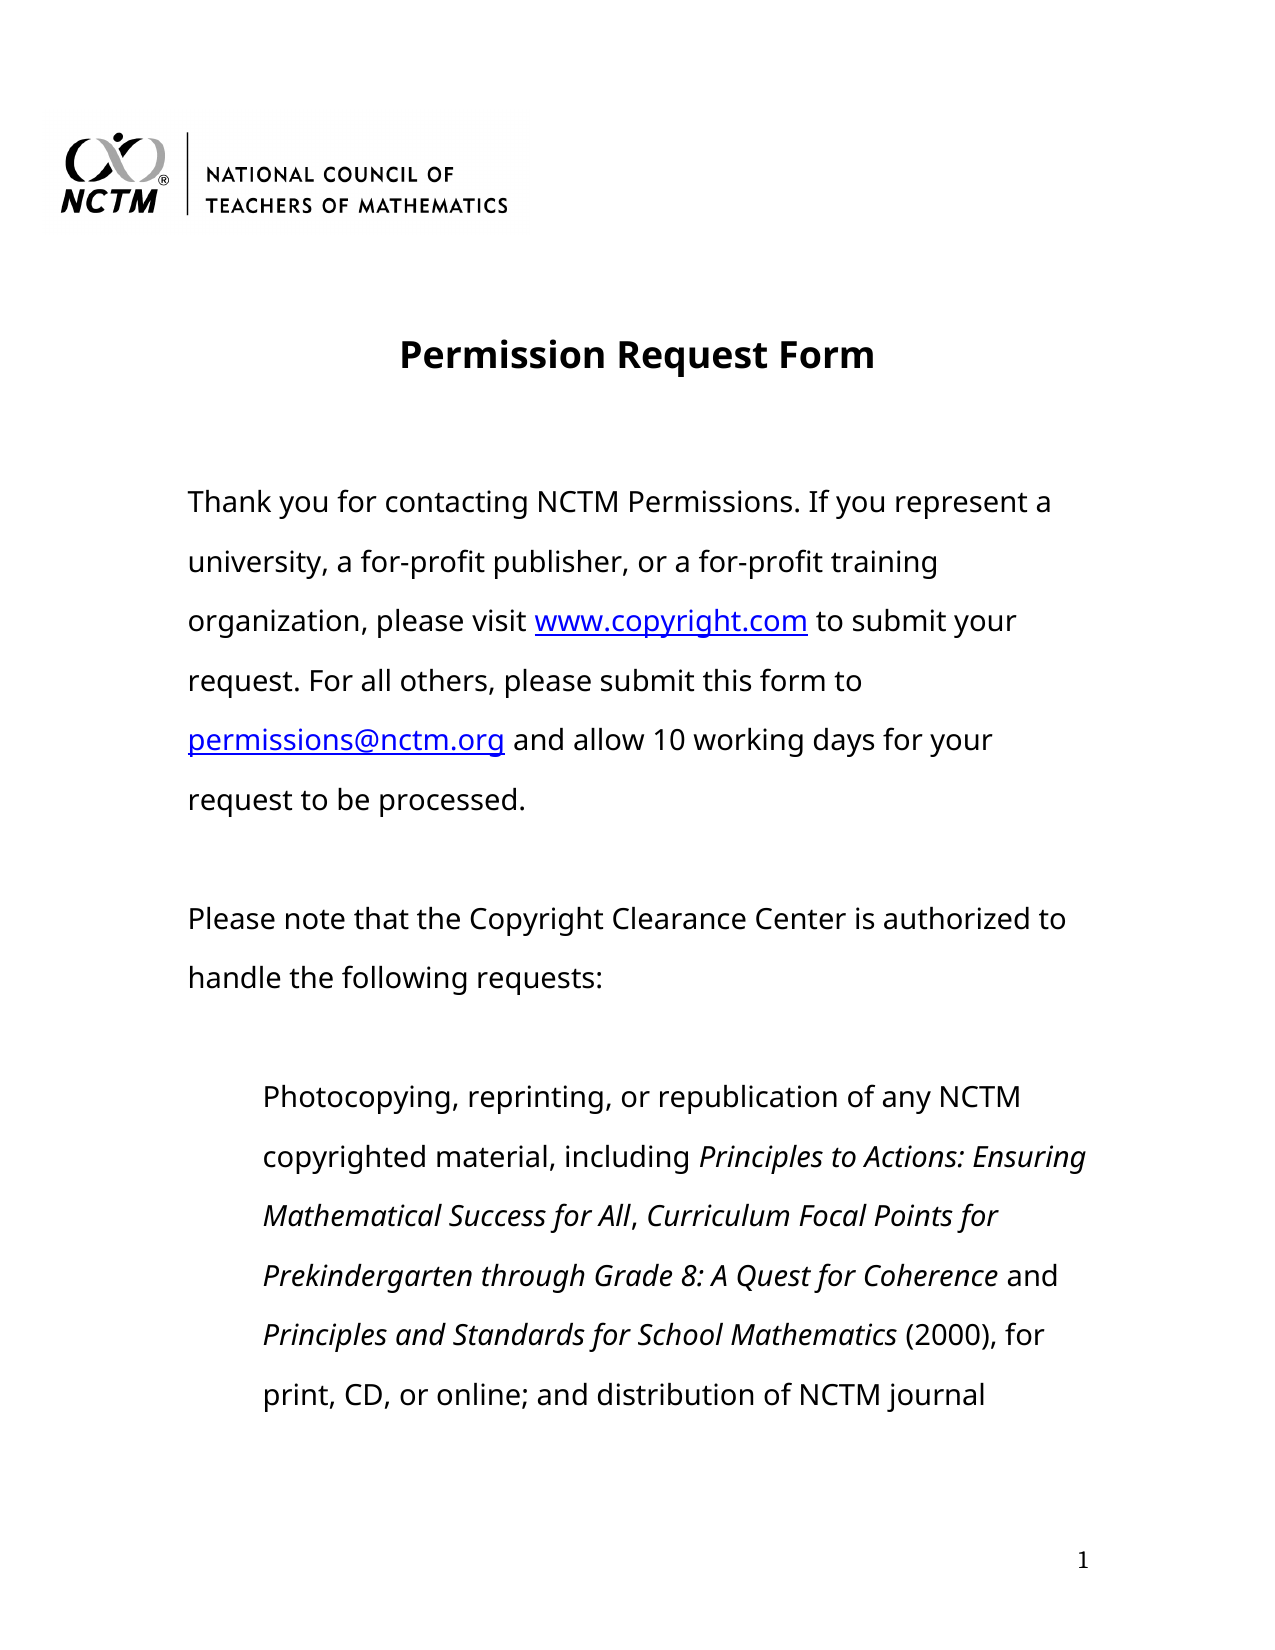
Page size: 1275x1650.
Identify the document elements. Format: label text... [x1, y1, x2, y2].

picture [42, 109, 530, 235]
text Please note that the Copyright Clearance Center is authorized to handle the following requests: [187, 898, 1087, 997]
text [262, 1076, 1087, 1413]
text Thank you for contacting NCTM Permissions. If you represent a university, a for-profit publisher, or a for-profit training organization, please visit www.copyright.com to submit your request. For all others, please submit this form to permissions@nctm.org and allow 10 working days for your request to be processed. [187, 482, 1087, 819]
text Permission Request Form [187, 328, 1087, 379]
